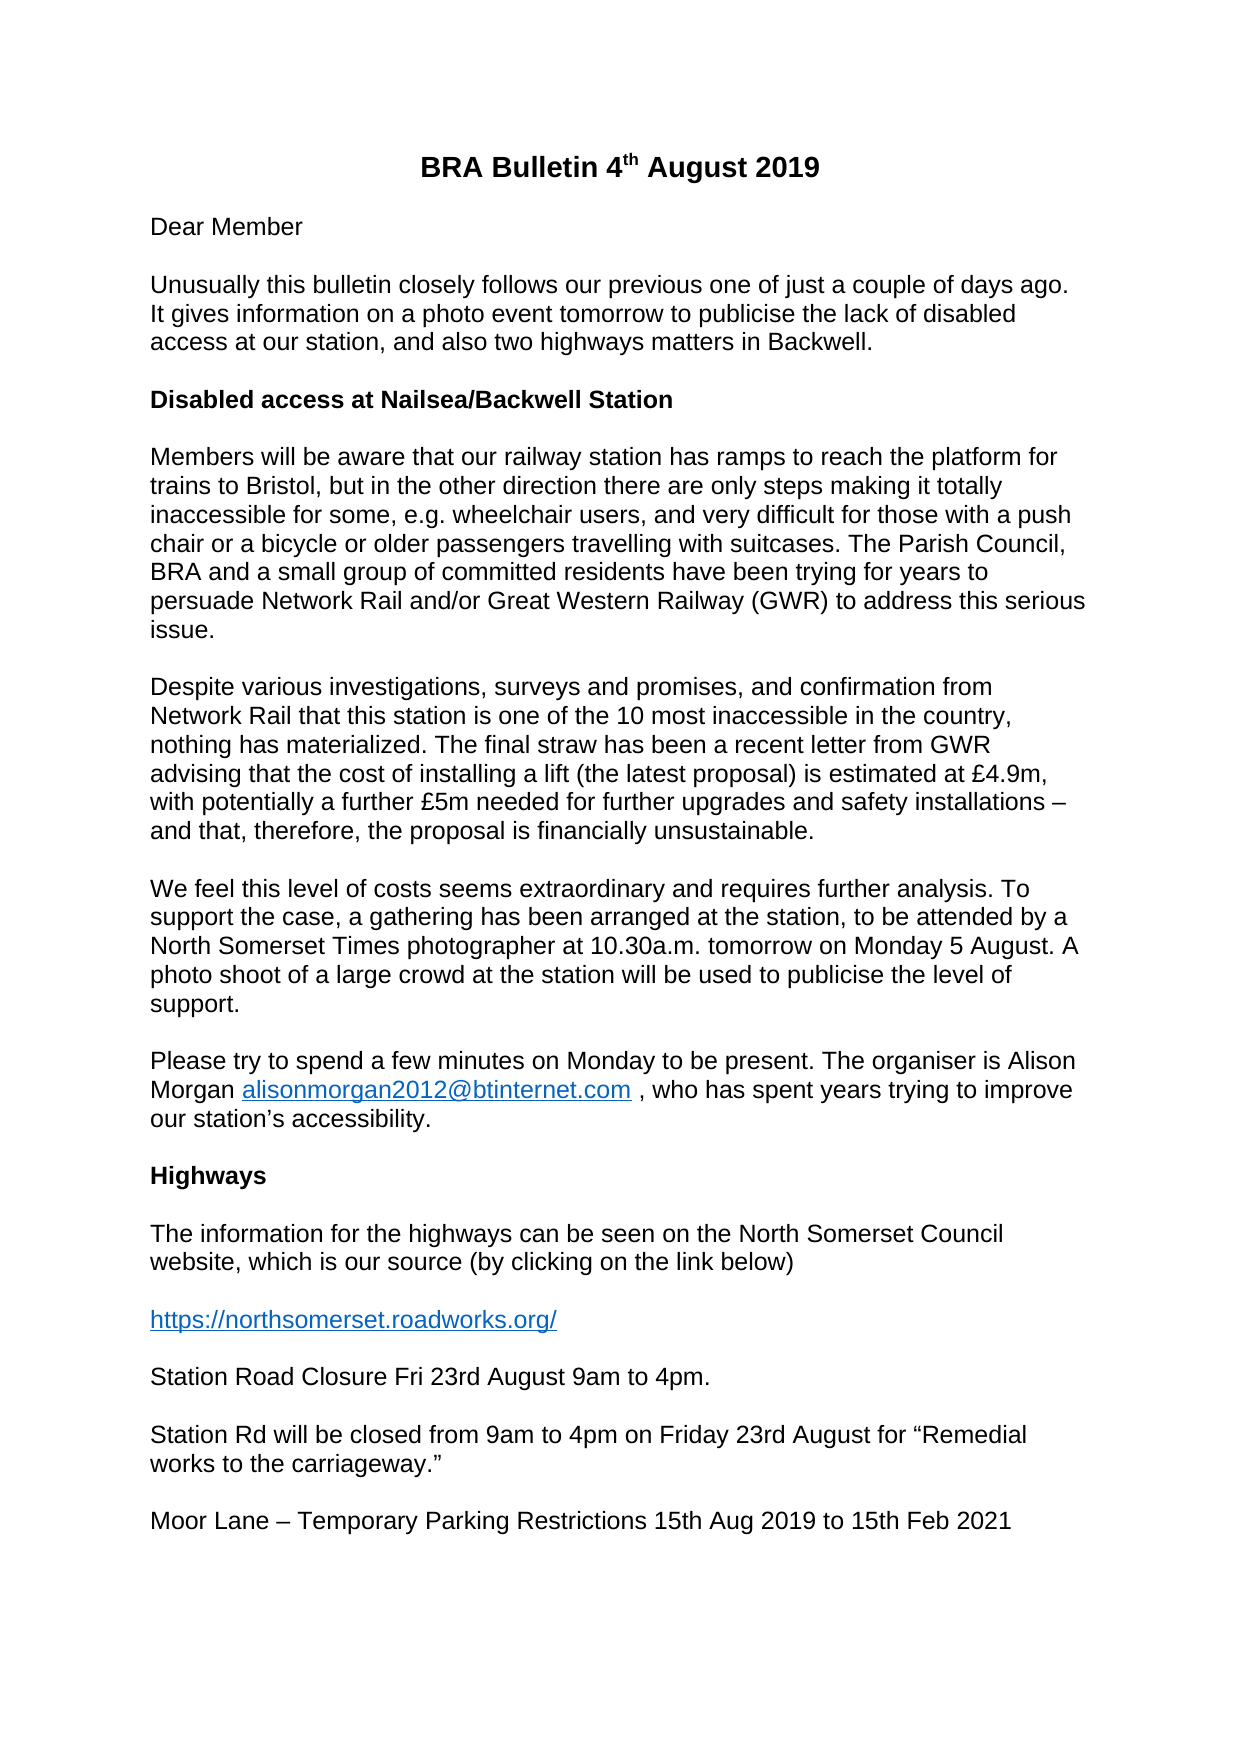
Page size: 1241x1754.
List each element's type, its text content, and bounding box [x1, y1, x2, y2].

text https://northsomerset.roadworks.org/ [150, 1305, 1090, 1333]
text Members will be aware that our railway station has ramps to reach the platform for trains to Bristol, but in the other direction there are only steps making it totally inaccessible for some, e.g. wheelchair users, and very difficult for those with a push chair or a bicycle or older passengers travelling with suitcases. The Parish Council, BRA and a small group of committed residents have been trying for years to persuade Network Rail and/or Great Western Railway (GWR) to address this serious issue. [150, 442, 1090, 643]
text Disabled access at Nailsea/Backwell Station [150, 385, 1090, 413]
text Despite various investigations, surveys and promises, and confirmation from Network Rail that this station is one of the 10 most inaccessible in the country, nothing has materialized. The final straw has been a recent letter from GWR advising that the cost of installing a lift (the latest proposal) is estimated at £4.9m, with potentially a further £5m needed for further upgrades and safety installations – and that, therefore, the proposal is financially unsustainable. [150, 672, 1090, 845]
text We feel this level of costs seems extraordinary and requires further analysis. To support the case, a gathering has been arranged at the station, to be attended by a North Somerset Times photographer at 10.30a.m. tomorrow on Monday 5 August. A photo shoot of a large crowd at the station will be used to publicise the level of support. [150, 873, 1090, 1017]
text Highways [150, 1161, 1090, 1190]
text The information for the highways can be seen on the North Somerset Council website, which is our source (by clicking on the link below) [150, 1218, 1090, 1276]
text Moor Lane – Temporary Parking Restrictions 15th Aug 2019 to 15th Feb 2021 [150, 1506, 1090, 1535]
text Unusually this bulletin closely follows our previous one of just a couple of days ago. It gives information on a photo event tomorrow to publicise the lack of disabled access at our station, and also two highways matters in Backwell. [150, 270, 1090, 356]
text Dear Member [150, 212, 1090, 241]
text BRA Bulletin 4th August 2019 [150, 150, 1090, 183]
text Please try to spend a few minutes on Monday to be present. The organiser is Alison Morgan alisonmorgan2012@btinternet.com , who has spent years trying to improve our station’s accessibility. [150, 1046, 1090, 1132]
text Station Rd will be closed from 9am to 4pm on Friday 23rd August for “Remedial works to the carriageway.” [150, 1420, 1090, 1477]
text Station Road Closure Fri 23rd August 9am to 4pm. [150, 1362, 1090, 1391]
